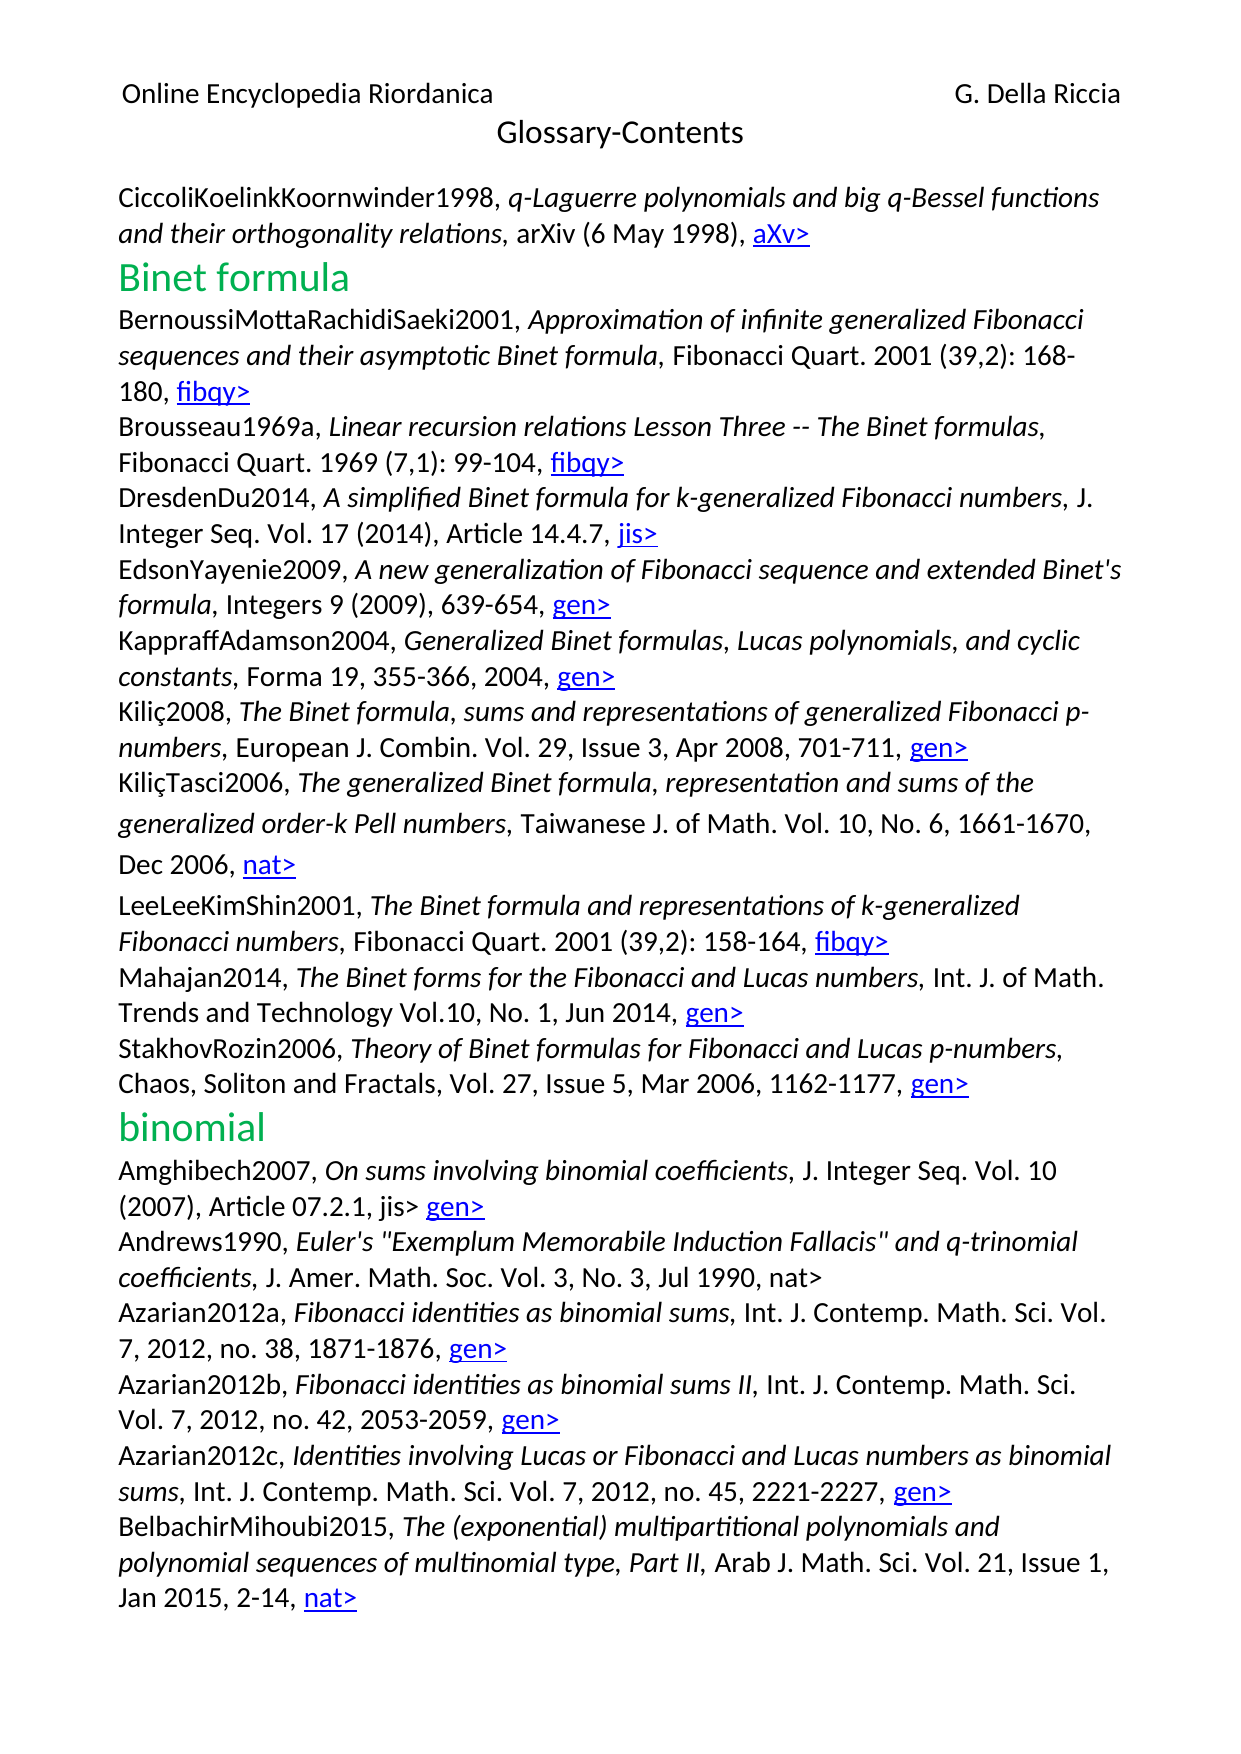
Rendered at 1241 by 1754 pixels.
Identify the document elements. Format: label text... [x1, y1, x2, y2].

text KiliçTasci2006, The generalized Binet formula, representation and sums of the generalized order-k Pell numbers, Taiwanese J. of Math. Vol. 10, No. 6, 1661-1670, Dec 2006, nat> [118, 764, 1122, 882]
text binomial [118, 1101, 1122, 1152]
text CiccoliKoelinkKoornwinder1998, q-Laguerre polynomials and big q-Bessel functions and their orthogonality relations, arXiv (6 May 1998), aXv> [118, 179, 1122, 251]
text StakhovRozin2006, Theory of Binet formulas for Fibonacci and Lucas p-numbers, Chaos, Soliton and Fractals, Vol. 27, Issue 5, Mar 2006, 1162-1177, gen> [118, 1030, 1122, 1101]
text KappraffAdamson2004, Generalized Binet formulas, Lucas polynomials, and cyclic constants, Forma 19, 355-366, 2004, gen> [118, 622, 1122, 693]
text Mahajan2014, The Binet forms for the Fibonacci and Lucas numbers, Int. J. of Math. Trends and Technology Vol.10, No. 1, Jun 2014, gen> [118, 959, 1122, 1030]
text EdsonYayenie2009, A new generalization of Fibonacci sequence and extended Binet's formula, Integers 9 (2009), 639-654, gen> [118, 551, 1122, 622]
text BelbachirMihoubi2015, The (exponential) multipartitional polynomials and polynomial sequences of multinomial type, Part II, Arab J. Math. Sci. Vol. 21, Issue 1, Jan 2015, 2-14, nat> [118, 1508, 1122, 1615]
text Azarian2012a, Fibonacci identities as binomial sums, Int. J. Contemp. Math. Sci. Vol. 7, 2012, no. 38, 1871-1876, gen> [118, 1294, 1122, 1366]
text Kiliç2008, The Binet formula, sums and representations of generalized Fibonacci p-numbers, European J. Combin. Vol. 29, Issue 3, Apr 2008, 701-711, gen> [118, 693, 1122, 764]
text Andrews1990, Euler's "Exemplum Memorabile Induction Fallacis" and q-trinomial coefficients, J. Amer. Math. Soc. Vol. 3, No. 3, Jul 1990, nat> [118, 1223, 1122, 1294]
text Amghibech2007, On sums involving binomial coefficients, J. Integer Seq. Vol. 10 (2007), Article 07.2.1, jis> gen> [118, 1152, 1122, 1223]
text Azarian2012c, Identities involving Lucas or Fibonacci and Lucas numbers as binomial sums, Int. J. Contemp. Math. Sci. Vol. 7, 2012, no. 45, 2221-2227, gen> [118, 1437, 1122, 1508]
text LeeLeeKimShin2001, The Binet formula and representations of k-generalized Fibonacci numbers, Fibonacci Quart. 2001 (39,2): 158-164, fibqy> [118, 887, 1122, 959]
text Binet formula [118, 251, 1122, 301]
text Azarian2012b, Fibonacci identities as binomial sums II, Int. J. Contemp. Math. Sci. Vol. 7, 2012, no. 42, 2053-2059, gen> [118, 1366, 1122, 1437]
text Brousseau1969a, Linear recursion relations Lesson Three -- The Binet formulas, Fibonacci Quart. 1969 (7,1): 99-104, fibqy> [118, 408, 1122, 479]
text DresdenDu2014, A simplified Binet formula for k-generalized Fibonacci numbers, J. Integer Seq. Vol. 17 (2014), Article 14.4.7, jis> [118, 479, 1122, 551]
text BernoussiMottaRachidiSaeki2001, Approximation of infinite generalized Fibonacci sequences and their asymptotic Binet formula, Fibonacci Quart. 2001 (39,2): 168-180, fibqy> [118, 301, 1122, 408]
